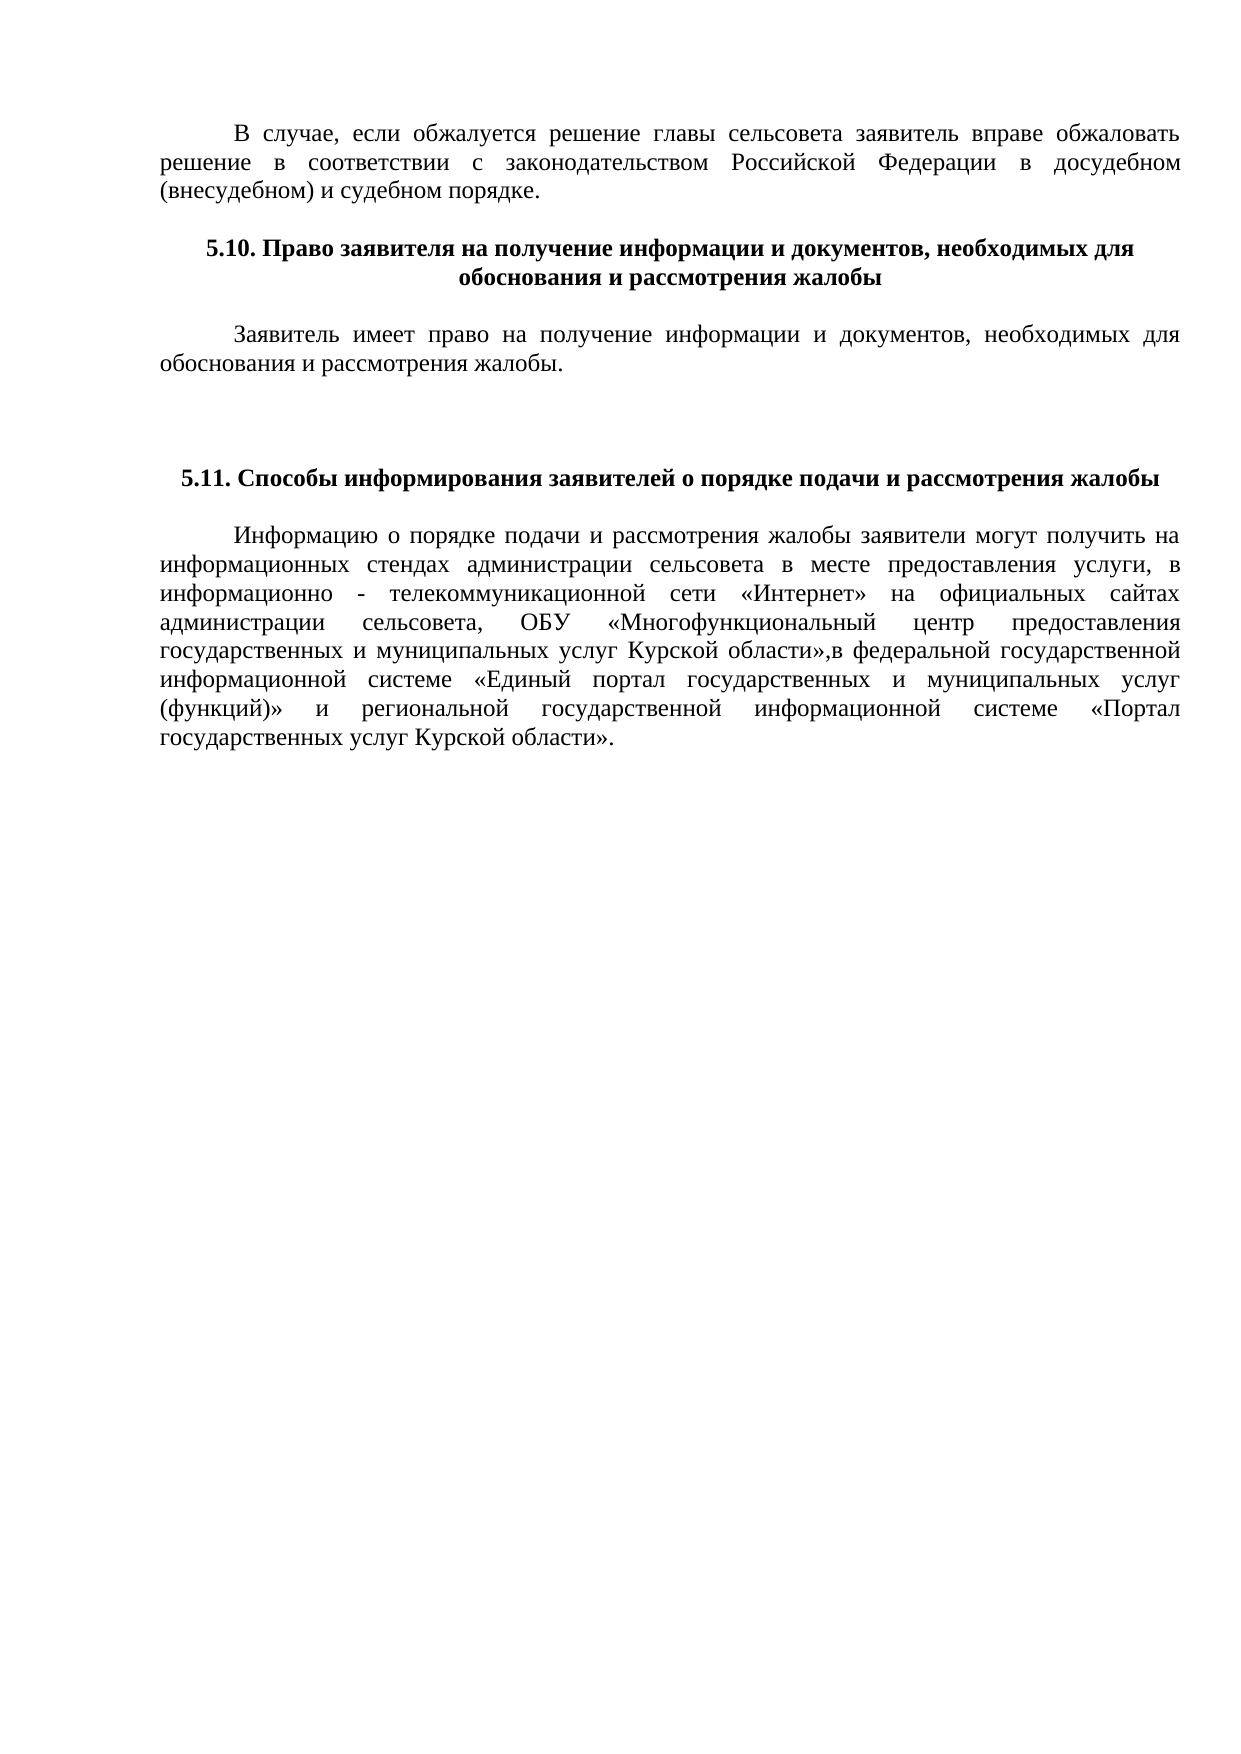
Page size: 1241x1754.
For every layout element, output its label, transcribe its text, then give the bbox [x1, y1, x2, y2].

text Информацию о порядке подачи и рассмотрения жалобы заявители могут получить на информационных стендах администрации сельсовета в месте предоставления услуги, в информационно - телекоммуникационной сети «Интернет» на официальных сайтах администрации сельсовета, ОБУ «Многофункциональный центр предоставления государственных и муниципальных услуг Курской области»,в федеральной государственной информационной системе «Единый портал государственных и муниципальных услуг (функций)» и региональной государственной информационной системе «Портал государственных услуг Курской области». [159, 521, 1181, 751]
text В случае, если обжалуется решение главы сельсовета заявитель вправе обжаловать решение в соответствии с законодательством Российской Федерации в досудебном (внесудебном) и судебном порядке. [159, 118, 1181, 204]
text 5.10. Право заявителя на получение информации и документов, необходимых для обоснования и рассмотрения жалобы [159, 233, 1181, 291]
text Заявитель имеет право на получение информации и документов, необходимых для обоснования и рассмотрения жалобы. [159, 319, 1181, 377]
text 5.11. Способы информирования заявителей о порядке подачи и рассмотрения жалобы [159, 463, 1181, 492]
